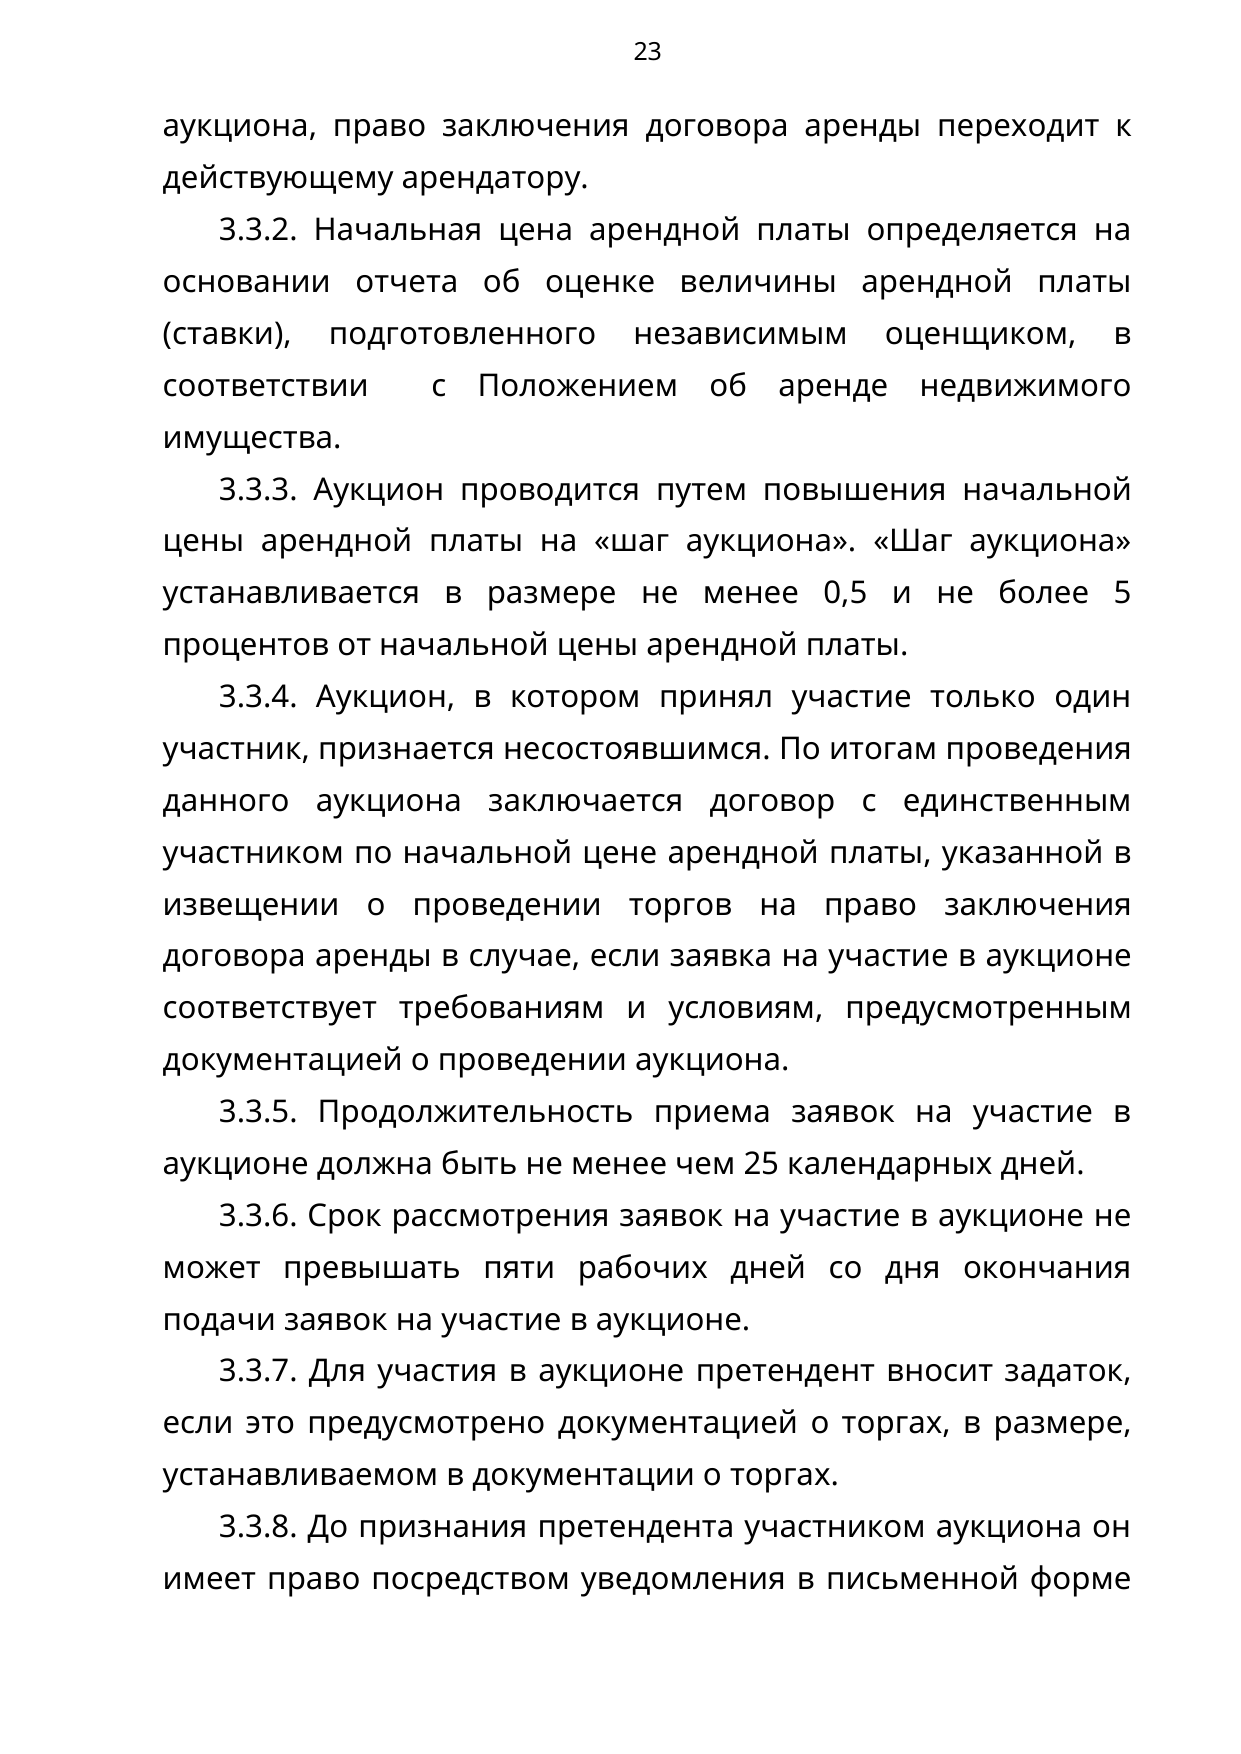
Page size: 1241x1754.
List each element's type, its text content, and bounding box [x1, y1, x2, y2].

text 3.3.3. Аукцион проводится путем повышения начальной цены арендной платы на «шаг аукциона». «Шаг аукциона» устанавливается в размере не менее 0,5 и не более 5 процентов от начальной цены арендной платы. [162, 467, 1132, 665]
text 3.3.6. Срок рассмотрения заявок на участие в аукционе не может превышать пяти рабочих дней со дня окончания подачи заявок на участие в аукционе. [162, 1193, 1132, 1339]
text 3.3.7. Для участия в аукционе претендент вносит задаток, если это предусмотрено документацией о торгах, в размере, устанавливаемом в документации о торгах. [162, 1348, 1132, 1495]
text 3.3.4. Аукцион, в котором принял участие только один участник, признается несостоявшимся. По итогам проведения данного аукциона заключается договор с единственным участником по начальной цене арендной платы, указанной в извещении о проведении торгов на право заключения договора аренды в случае, если заявка на участие в аукционе соответствует требованиям и условиям, предусмотренным документацией о проведении аукциона. [162, 674, 1132, 1080]
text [162, 103, 1132, 198]
text 3.3.5. Продолжительность приема заявок на участие в аукционе должна быть не менее чем 25 календарных дней. [162, 1089, 1132, 1183]
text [162, 1504, 1132, 1598]
text 3.3.2. Начальная цена арендной платы определяется на основании отчета об оценке величины арендной платы (ставки), подготовленного независимым оценщиком, в соответствии с Положением об аренде недвижимого имущества. [162, 207, 1132, 457]
